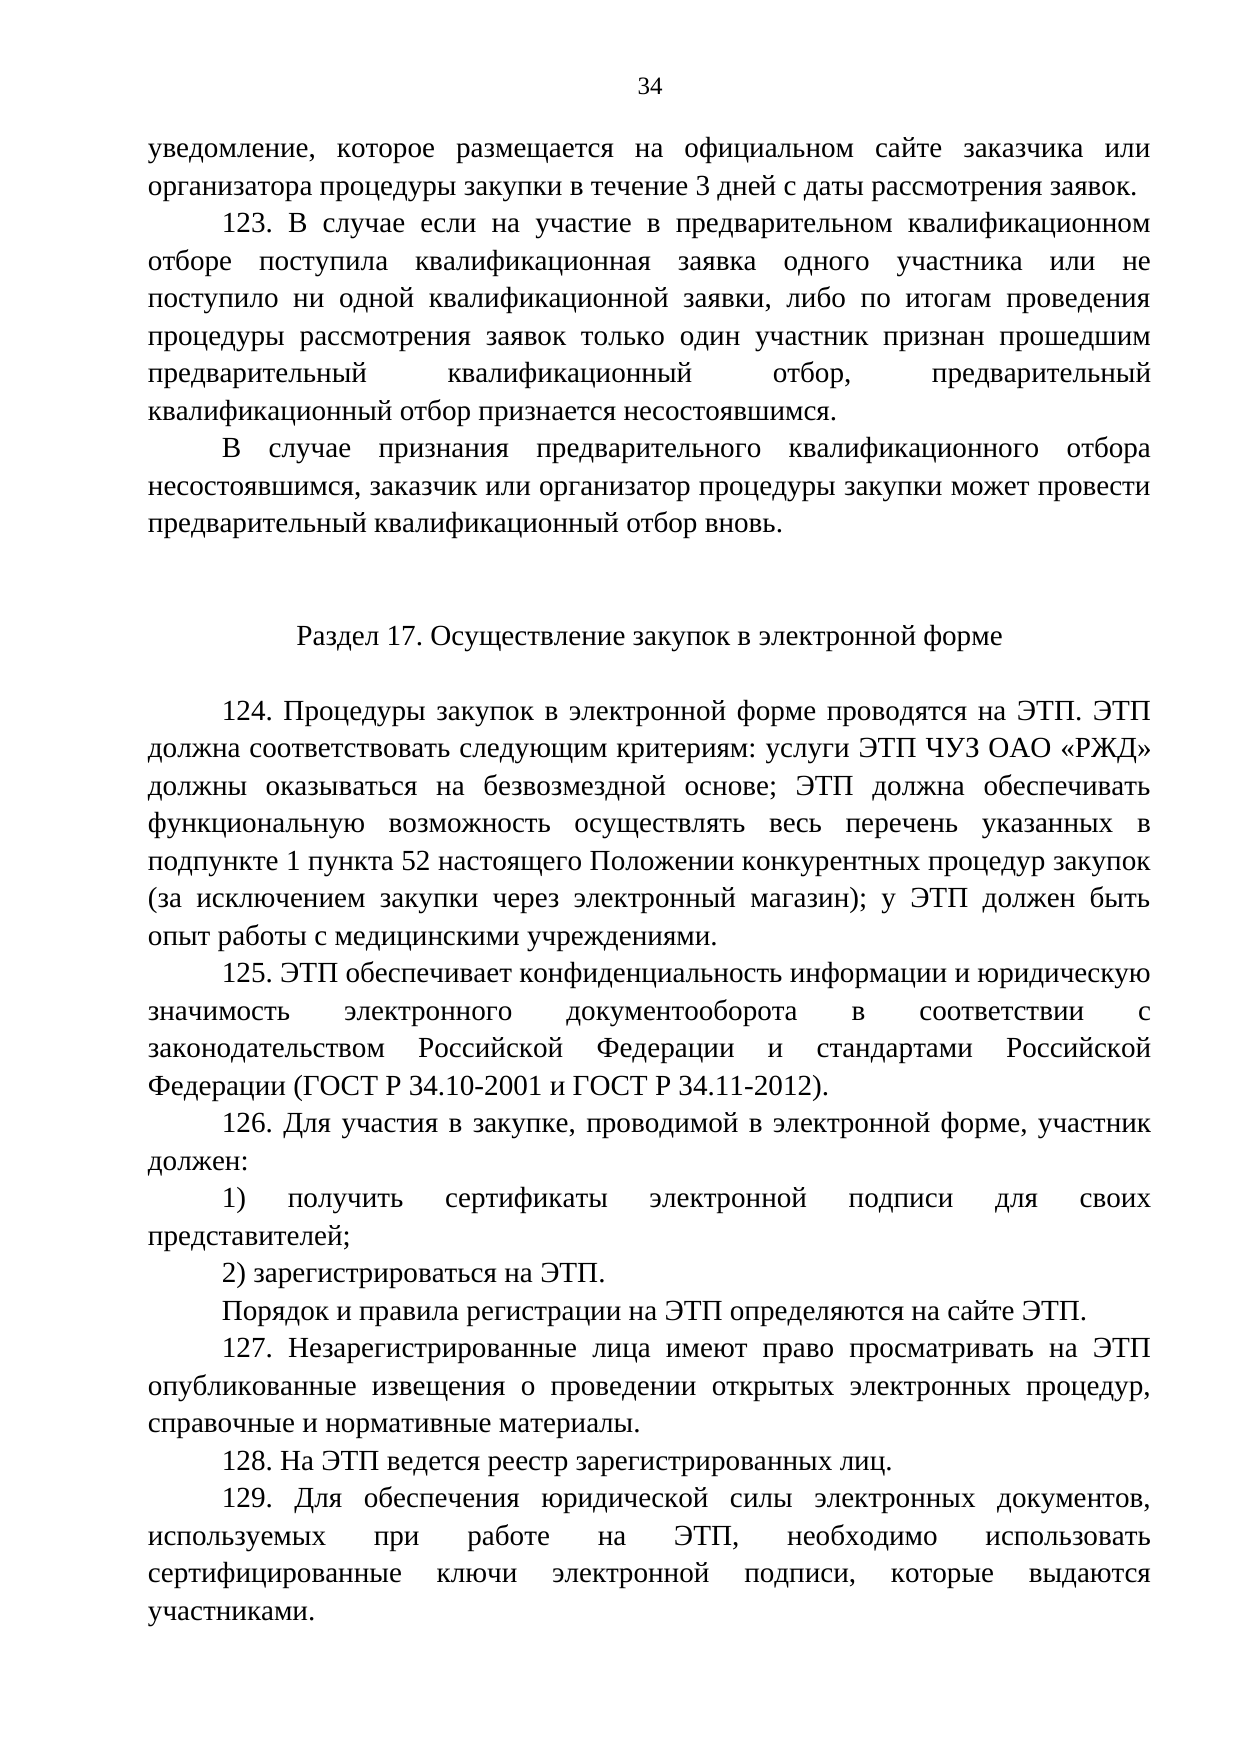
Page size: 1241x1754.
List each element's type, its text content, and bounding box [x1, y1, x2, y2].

text 124. Процедуры закупок в электронной форме проводятся на ЭТП. ЭТП должна соответствовать следующим критериям: услуги ЭТП ЧУЗ ОАО «РЖД» должны оказываться на безвозмездной основе; ЭТП должна обеспечивать функциональную возможность осуществлять весь перечень указанных в подпункте 1 пункта 52 настоящего Положении конкурентных процедур закупок (за исключением закупки через электронный магазин); у ЭТП должен быть опыт работы с медицинскими учреждениями. [148, 690, 1152, 953]
text 125. ЭТП обеспечивает конфиденциальность информации и юридическую значимость электронного документооборота в соответствии с законодательством Российской Федерации и стандартами Российской Федерации (ГОСТ Р 34.10-2001 и ГОСТ Р 34.11-2012). [148, 953, 1152, 1103]
text Раздел 17. Осуществление закупок в электронной форме [148, 615, 1152, 653]
text 129. Для обеспечения юридической силы электронных документов, используемых при работе на ЭТП, необходимо использовать сертифицированные ключи электронной подписи, которые выдаются участниками. [148, 1478, 1152, 1628]
text 2) зарегистрироваться на ЭТП. [148, 1253, 1152, 1290]
text 128. На ЭТП ведется реестр зарегистрированных лиц. [148, 1440, 1152, 1478]
text 1) получить сертификаты электронной подписи для своих представителей; [148, 1178, 1152, 1253]
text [148, 128, 1152, 203]
text 126. Для участия в закупке, проводимой в электронной форме, участник должен: [148, 1103, 1152, 1178]
text В случае признания предварительного квалификационного отбора несостоявшимся, заказчик или организатор процедуры закупки может провести предварительный квалификационный отбор вновь. [148, 428, 1152, 540]
text 127. Незарегистрированные лица имеют право просматривать на ЭТП опубликованные извещения о проведении открытых электронных процедур, справочные и нормативные материалы. [148, 1328, 1152, 1440]
text 123. В случае если на участие в предварительном квалификационном отборе поступила квалификационная заявка одного участника или не поступило ни одной квалификационной заявки, либо по итогам проведения процедуры рассмотрения заявок только один участник признан прошедшим предварительный квалификационный отбор, предварительный квалификационный отбор признается несостоявшимся. [148, 203, 1152, 428]
text Порядок и правила регистрации на ЭТП определяются на сайте ЭТП. [148, 1290, 1152, 1328]
